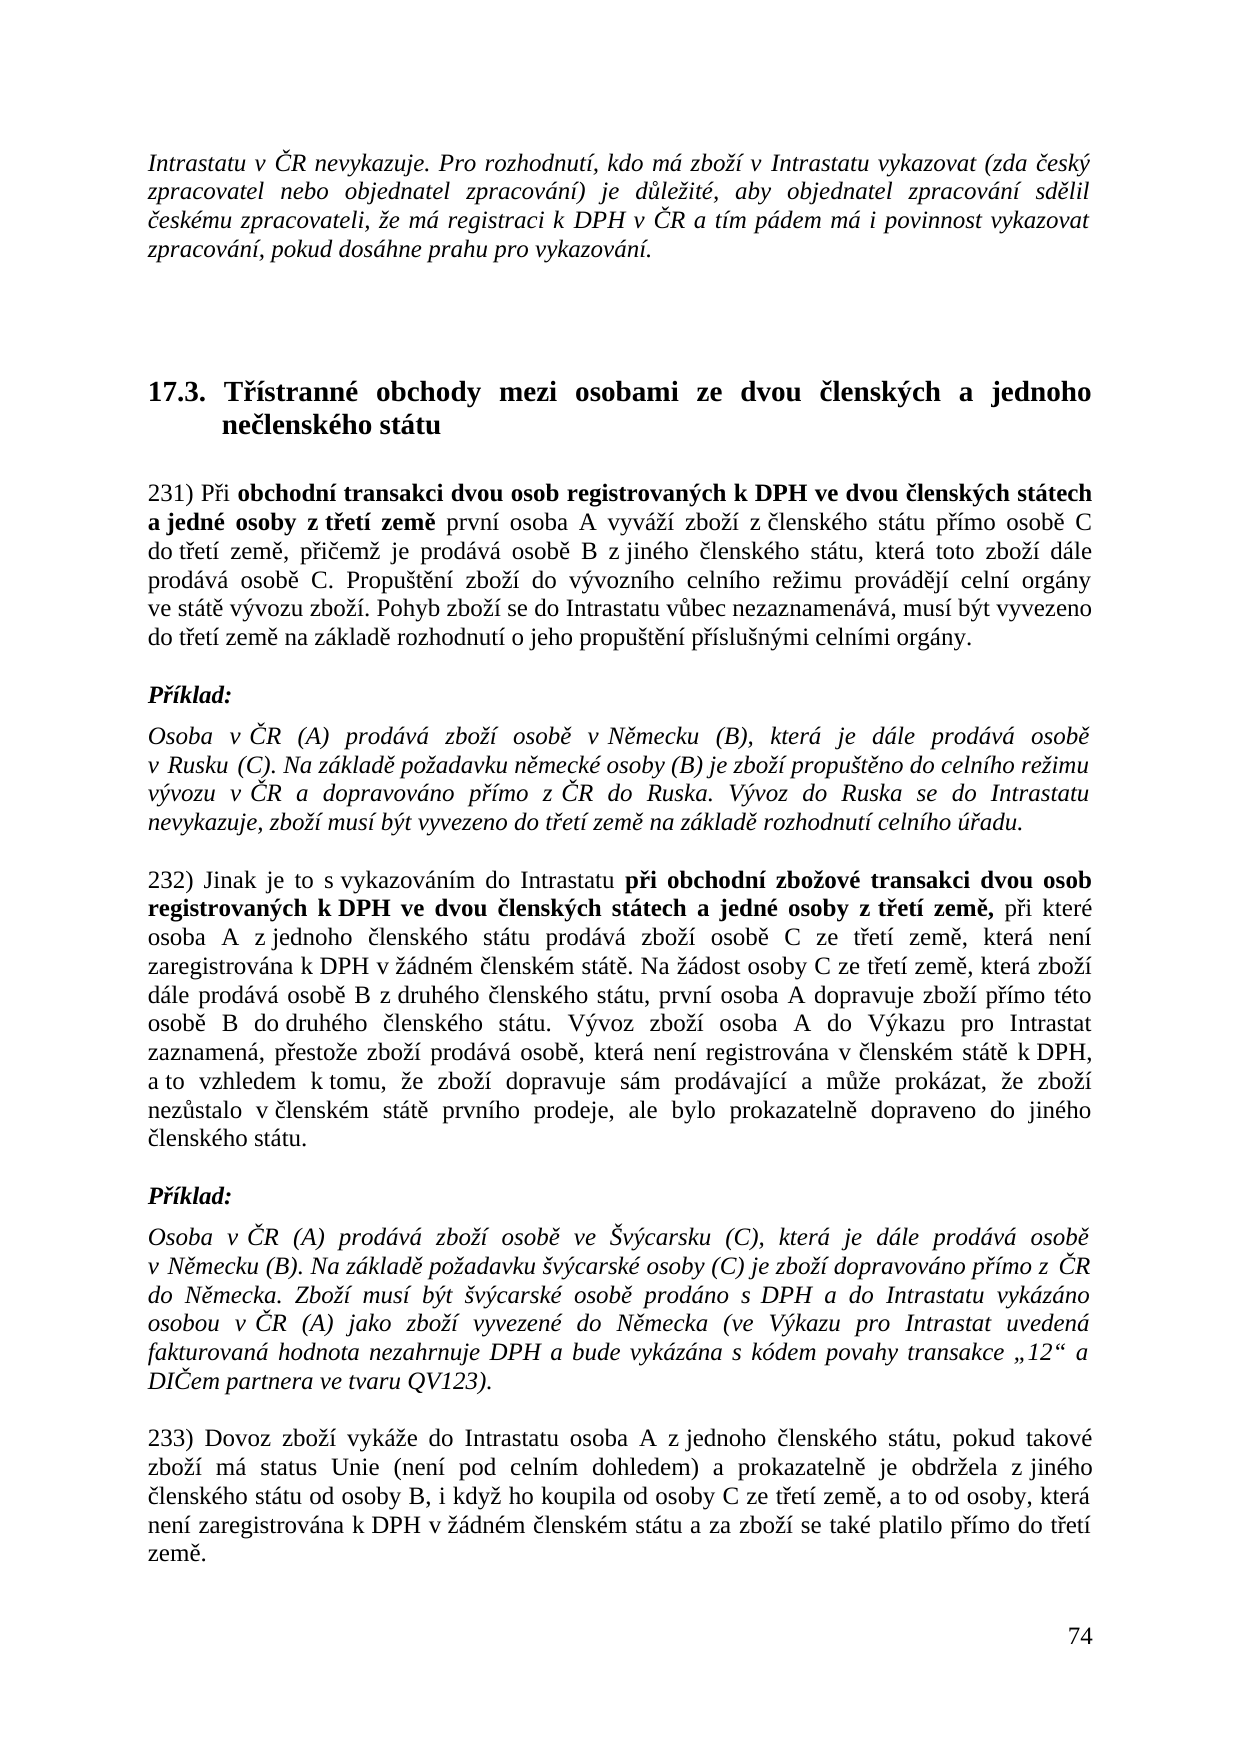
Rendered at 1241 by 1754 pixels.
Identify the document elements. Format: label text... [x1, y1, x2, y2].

text 231) Při obchodní transakci dvou osob registrovaných k DPH ve dvou členských státech a jedné osoby z třetí země první osoba A vyváží zboží z členského státu přímo osobě C do třetí země, přičemž je prodává osobě B z jiného členského státu, která toto zboží dále prodává osobě C. Propuštění zboží do vývozního celního režimu provádějí celní orgány ve státě vývozu zboží. Pohyb zboží se do Intrastatu vůbec nezaznamenává, musí být vyvezeno do třetí země na základě rozhodnutí o jeho propuštění příslušnými celními orgány. [148, 478, 1092, 651]
subtitle 17.3. Třístranné obchody mezi osobami ze dvou členských a jednoho nečlenského státu [148, 374, 1092, 441]
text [148, 148, 1092, 263]
text Osoba v ČR (A) prodává zboží osobě ve Švýcarsku (C), která je dále prodává osobě v Německu (B). Na základě požadavku švýcarské osoby (C) je zboží dopravováno přímo z ČR do Německa. Zboží musí být švýcarské osobě prodáno s DPH a do Intrastatu vykázáno osobou v ČR (A) jako zboží vyvezené do Německa (ve Výkazu pro Intrastat uvedená fakturovaná hodnota nezahrnuje DPH a bude vykázána s kódem povahy transakce „12“ a DIČem partnera ve tvaru QV123). [148, 1222, 1092, 1395]
text Příklad: [148, 680, 1092, 708]
text Příklad: [148, 1181, 1092, 1210]
text Osoba v ČR (A) prodává zboží osobě v Německu (B), která je dále prodává osobě v Rusku (C). Na základě požadavku německé osoby (B) je zboží propuštěno do celního režimu vývozu v ČR a dopravováno přímo z ČR do Ruska. Vývoz do Ruska se do Intrastatu nevykazuje, zboží musí být vyvezeno do třetí země na základě rozhodnutí celního úřadu. [148, 721, 1092, 836]
text 233) Dovoz zboží vykáže do Intrastatu osoba A z jednoho členského státu, pokud takové zboží má status Unie (není pod celním dohledem) a prokazatelně je obdržela z jiného členského státu od osoby B, i když ho koupila od osoby C ze třetí země, a to od osoby, která není zaregistrována k DPH v žádném členském státu a za zboží se také platilo přímo do třetí země. [148, 1423, 1092, 1567]
text 232) Jinak je to s vykazováním do Intrastatu při obchodní zbožové transakci dvou osob registrovaných k DPH ve dvou členských státech a jedné osoby z třetí země, při které osoba A z jednoho členského státu prodává zboží osobě C ze třetí země, která není zaregistrována k DPH v žádném členském státě. Na žádost osoby C ze třetí země, která zboží dále prodává osobě B z druhého členského státu, první osoba A dopravuje zboží přímo této osobě B do druhého členského státu. Vývoz zboží osoba A do Výkazu pro Intrastat zaznamená, přestože zboží prodává osobě, která není registrována v členském státě k DPH, a to vzhledem k tomu, že zboží dopravuje sám prodávající a může prokázat, že zboží nezůstalo v členském státě prvního prodeje, ale bylo prokazatelně dopraveno do jiného členského státu. [148, 865, 1092, 1152]
